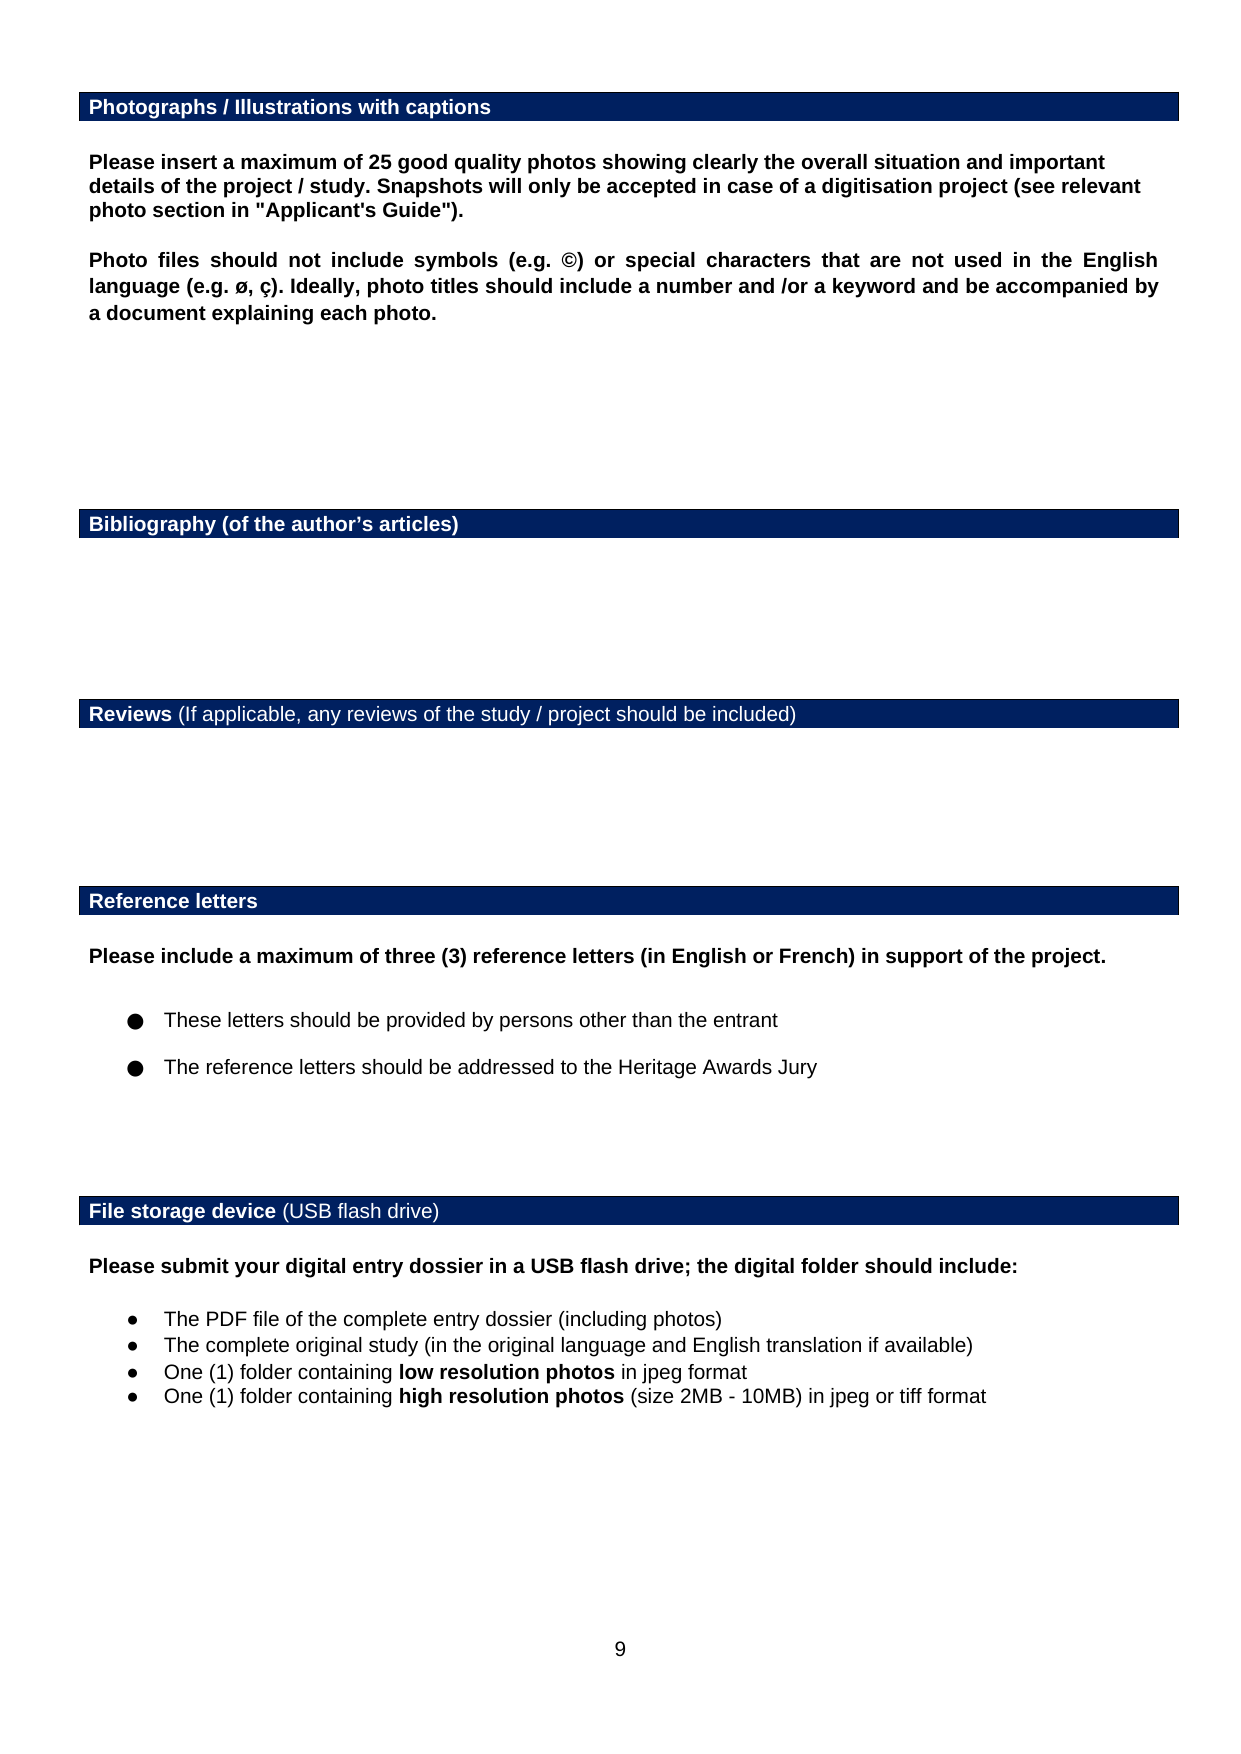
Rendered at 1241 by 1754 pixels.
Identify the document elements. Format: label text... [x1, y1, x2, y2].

list These letters should be provided by persons other than the entrant [126, 997, 1152, 1039]
subtitle File storage device (USB flash drive) [80, 1197, 1178, 1225]
subtitle Photographs / Illustrations with captions [80, 93, 1178, 121]
text Photo files should not include symbols (e.g. ©) or special characters that are not used in the English language (e.g. ø, ç). Ideally, photo titles should include a number and /or a keyword and be accompanied by a document explaining each photo. [89, 248, 1160, 324]
list One (1) folder containing low resolution photos in jpeg format [126, 1359, 1152, 1383]
text Please include a maximum of three (3) reference letters (in English or French) in support of the project. [89, 944, 1152, 968]
subtitle Reviews (If applicable, any reviews of the study / project should be included) [80, 700, 1178, 728]
subtitle Reference letters [80, 887, 1178, 915]
subtitle Bibliography (of the author’s articles) [80, 510, 1178, 538]
text Please submit your digital entry dossier in a USB flash drive; the digital folder should include: [89, 1254, 1152, 1278]
list The PDF file of the complete entry dossier (including photos) [126, 1307, 1152, 1331]
list One (1) folder containing high resolution photos (size 2MB - 10MB) in jpeg or tiff format [126, 1383, 1152, 1407]
list The complete original study (in the original language and English translation if available) [126, 1333, 1152, 1357]
text Please insert a maximum of 25 good quality photos showing clearly the overall situation and important details of the project / study. Snapshots will only be accepted in case of a digitisation project (see relevant photo section in "Applicant's Guide"). [89, 150, 1160, 222]
list The reference letters should be addressed to the Heritage Awards Jury [126, 1044, 1152, 1087]
